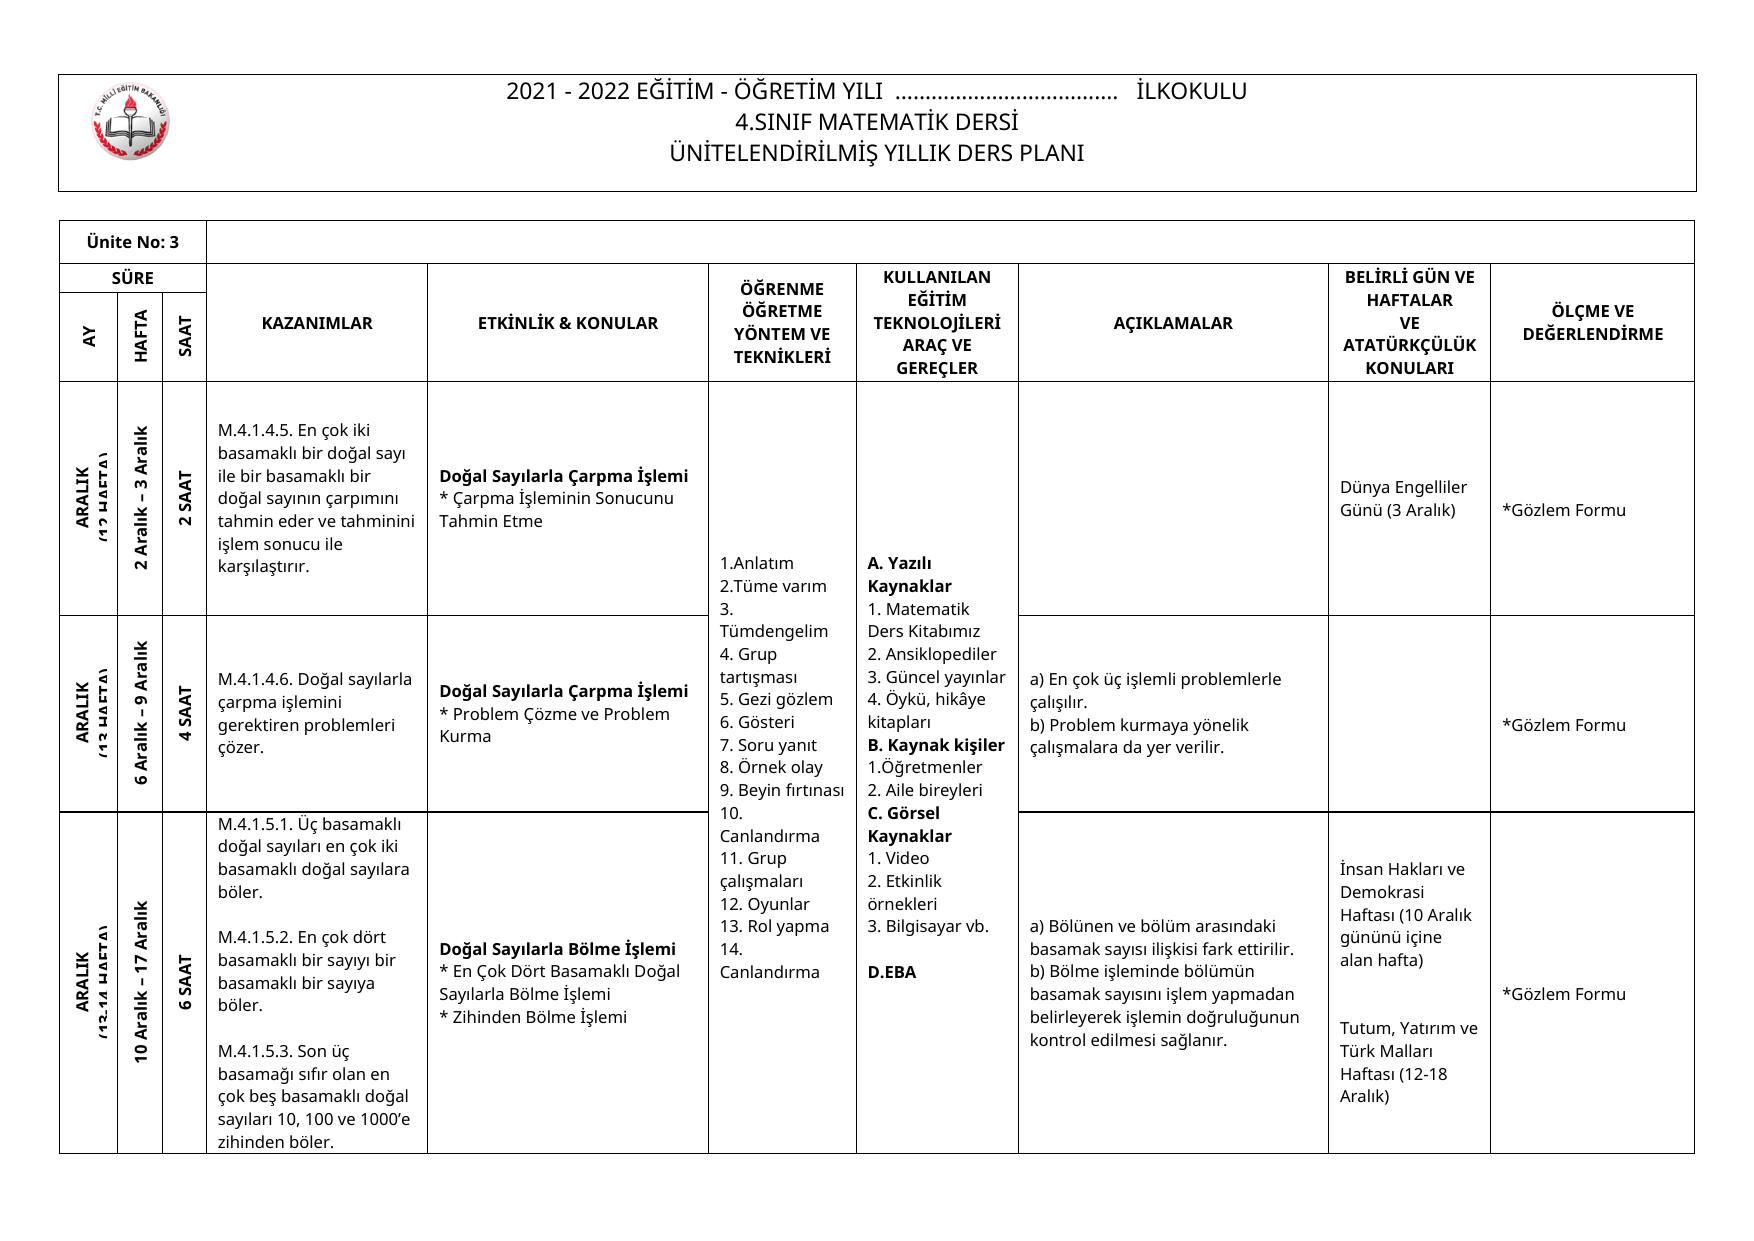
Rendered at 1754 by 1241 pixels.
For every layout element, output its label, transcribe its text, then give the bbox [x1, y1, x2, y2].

table_header Ünite No: 3 [60, 221, 206, 263]
table_cell M.4.1.4.5. En çok iki basamaklı bir doğal sayı ile bir basamaklı bir doğal sayının çarpımını tahmin eder ve tahminini işlem sonucu ile karşılaştırır. [207, 382, 427, 614]
table_cell Doğal Sayılarla Bölme İşlemi * En Çok Dört Basamaklı Doğal Sayılarla Bölme İşlemi * Zihinden Bölme İşlemi [428, 813, 708, 1153]
table_cell 6 Aralık – 9 Aralık [118, 616, 162, 811]
table_cell HAFTA [118, 293, 162, 381]
table_cell 1.Anlatım 2.Tüme varım 3. Tümdengelim 4. Grup tartışması 5. Gezi gözlem 6. Gösteri 7. Soru yanıt 8. Örnek olay 9. Beyin fırtınası 10. Canlandırma 11. Grup çalışmaları 12. Oyunlar 13. Rol yapma 14. Canlandırma [709, 382, 856, 1153]
table_cell M.4.1.5.1. Üç basamaklı doğal sayıları en çok iki basamaklı doğal sayılara böler. M.4.1.5.2. En çok dört basamaklı bir sayıyı bir basamaklı bir sayıya böler. M.4.1.5.3. Son üç basamağı sıfır olan en çok beş basamaklı doğal sayıları 10, 100 ve 1000’e zihinden böler. [207, 813, 427, 1153]
table_cell ARALIK (12.HAFTA) [60, 382, 117, 614]
table_cell BELİRLİ GÜN VE HAFTALAR VE ATATÜRKÇÜLÜK KONULARI [1329, 264, 1490, 381]
table_cell SÜRE [60, 264, 206, 292]
table_cell KAZANIMLAR [207, 264, 427, 381]
table_cell İnsan Hakları ve Demokrasi Haftası (10 Aralık gününü içine alan hafta) Tutum, Yatırım ve Türk Malları Haftası (12-18 Aralık) [1329, 813, 1490, 1153]
picture [85, 77, 175, 167]
table_cell *Gözlem Formu [1491, 813, 1694, 1153]
table_cell KULLANILAN EĞİTİM TEKNOLOJİLERİ ARAÇ VE GEREÇLER [857, 264, 1018, 381]
table_cell a) Bölünen ve bölüm arasındaki basamak sayısı ilişkisi fark ettirilir. b) Bölme işleminde bölümün basamak sayısını işlem yapmadan belirleyerek işlemin doğruluğunun kontrol edilmesi sağlanır. [1019, 813, 1328, 1153]
table_header [207, 221, 1694, 263]
table_cell 2 Aralık – 3 Aralık [118, 382, 162, 614]
table_cell SAAT [163, 293, 206, 381]
table_cell *Gözlem Formu [1491, 382, 1694, 614]
table_cell [1329, 616, 1490, 811]
table_cell ETKİNLİK & KONULAR [428, 264, 708, 381]
table_cell 4 SAAT [163, 616, 206, 811]
table_cell 2 SAAT [163, 382, 206, 614]
table_cell [1019, 382, 1328, 614]
table_cell 10 Aralık – 17 Aralık [118, 813, 162, 1153]
table_cell a) En çok üç işlemli problemlerle çalışılır. b) Problem kurmaya yönelik çalışmalara da yer verilir. [1019, 616, 1328, 811]
table_cell Doğal Sayılarla Çarpma İşlemi * Problem Çözme ve Problem Kurma [428, 616, 708, 811]
table_cell ARALIK (13-14.HAFTA) [60, 813, 117, 1153]
table_cell 6 SAAT [163, 813, 206, 1153]
table_cell M.4.1.4.6. Doğal sayılarla çarpma işlemini gerektiren problemleri çözer. [207, 616, 427, 811]
table_cell ÖĞRENME ÖĞRETME YÖNTEM VE TEKNİKLERİ [709, 264, 856, 381]
table_cell AY [60, 293, 117, 381]
table_cell ARALIK (13.HAFTA) [60, 616, 117, 811]
table_cell ÖLÇME VE DEĞERLENDİRME [1491, 264, 1694, 381]
table_cell Dünya Engelliler Günü (3 Aralık) [1329, 382, 1490, 614]
table_cell *Gözlem Formu [1491, 616, 1694, 811]
table_cell Doğal Sayılarla Çarpma İşlemi * Çarpma İşleminin Sonucunu Tahmin Etme [428, 382, 708, 614]
table_cell A. Yazılı Kaynaklar 1. Matematik Ders Kitabımız 2. Ansiklopediler 3. Güncel yayınlar 4. Öykü, hikâye kitapları B. Kaynak kişiler 1.Öğretmenler 2. Aile bireyleri C. Görsel Kaynaklar 1. Video 2. Etkinlik örnekleri 3. Bilgisayar vb. D.EBA [857, 382, 1018, 1153]
table_cell AÇIKLAMALAR [1019, 264, 1328, 381]
